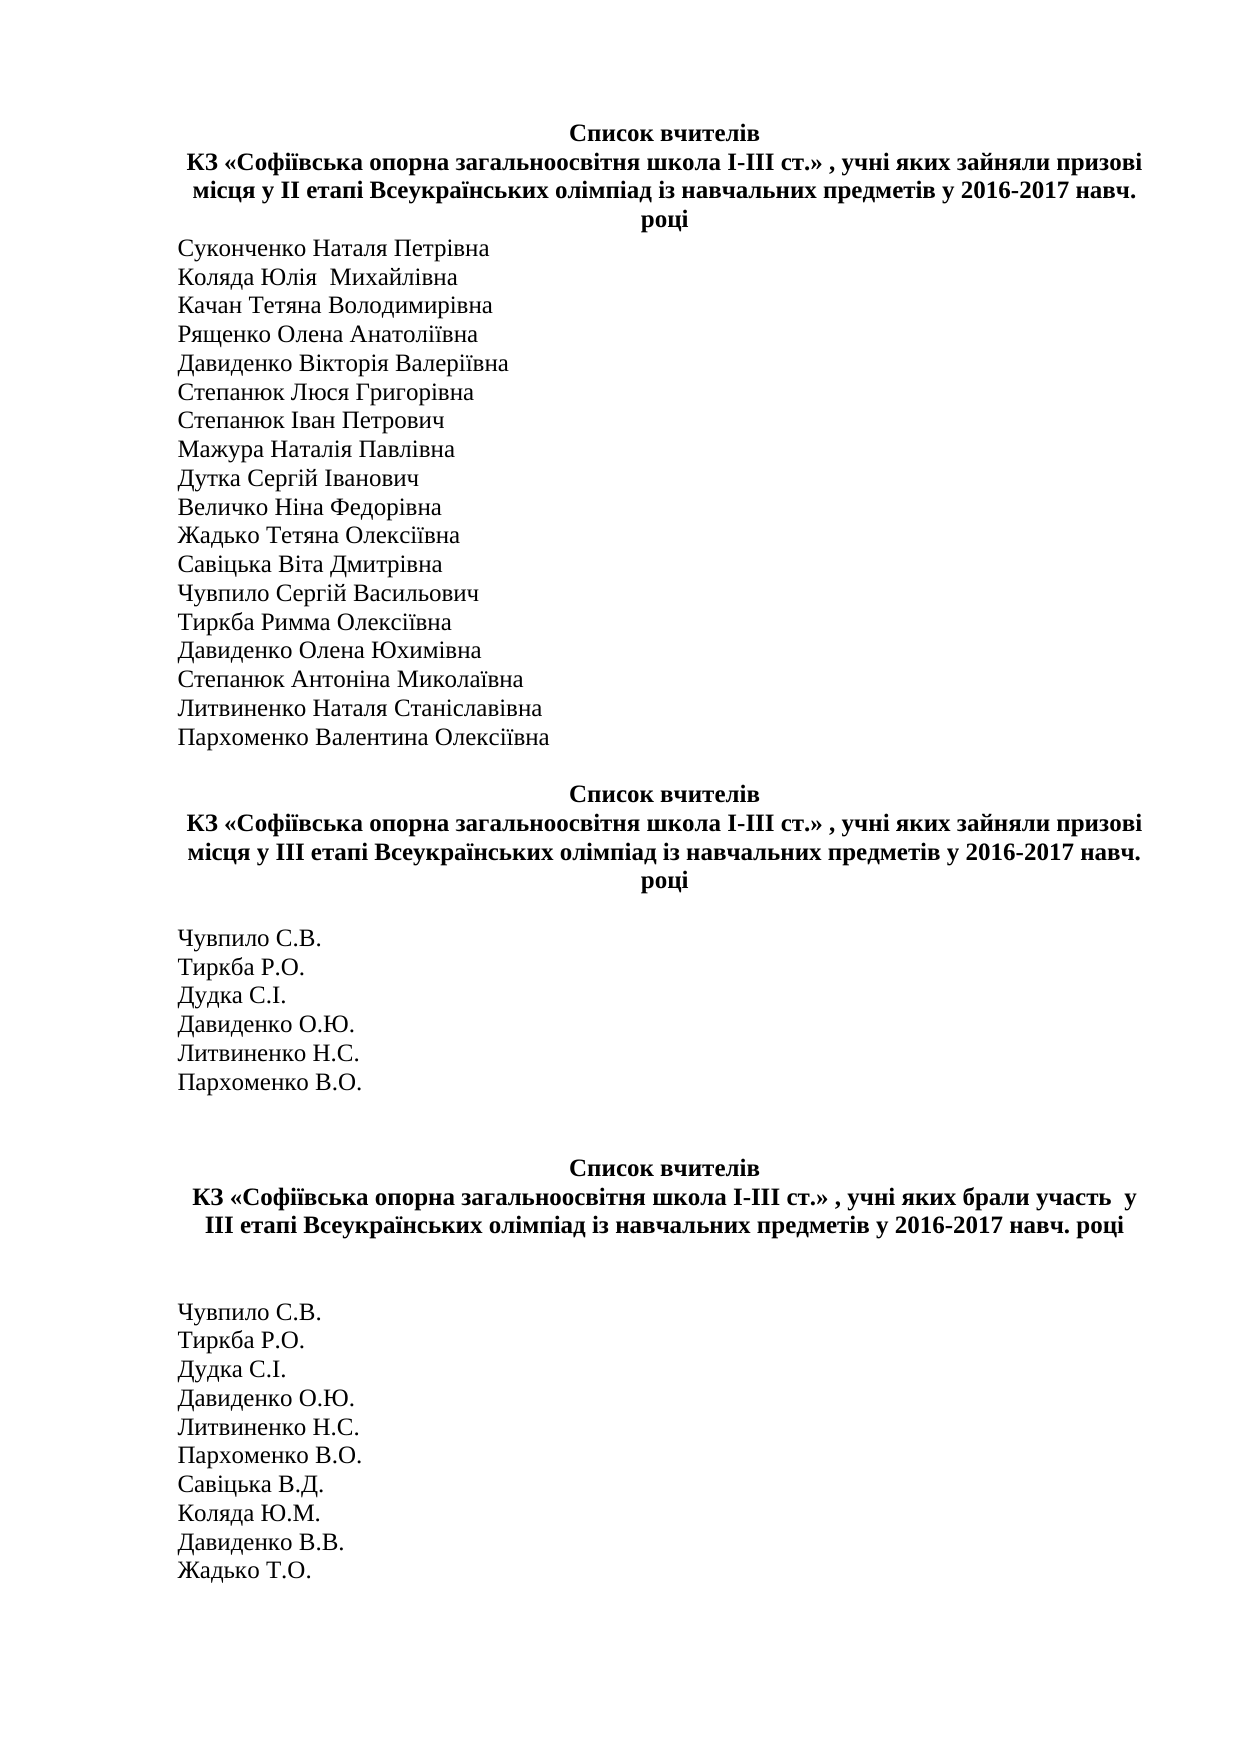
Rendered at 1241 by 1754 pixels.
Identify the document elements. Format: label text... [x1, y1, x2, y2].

text Тиркба Римма Олексіївна [177, 607, 1152, 636]
text Давиденко О.Ю. [177, 1009, 1152, 1038]
text Дутка Сергій Іванович [177, 463, 1152, 492]
text Дудка С.І. [177, 981, 1152, 1009]
text КЗ «Софіївська опорна загальноосвітня школа І-ІІІ ст.» , учні яких зайняли призові місця у ІІ етапі Всеукраїнських олімпіад із навчальних предметів у 2016-2017 навч. році [177, 147, 1152, 233]
text Список вчителів [177, 779, 1152, 808]
text Литвиненко Наталя Станіславівна [177, 693, 1152, 722]
text Пархоменко В.О. [177, 1441, 1152, 1469]
text Жадько Т.О. [177, 1556, 1152, 1584]
text КЗ «Софіївська опорна загальноосвітня школа І-ІІІ ст.» , учні яких зайняли призові місця у ІІІ етапі Всеукраїнських олімпіад із навчальних предметів у 2016-2017 навч. році [177, 808, 1152, 894]
text Тиркба Р.О. [177, 1326, 1152, 1354]
text Степанюк Іван Петрович [177, 406, 1152, 434]
text Литвиненко Н.С. [177, 1038, 1152, 1067]
text Рященко Олена Анатоліївна [177, 319, 1152, 348]
text Пархоменко Валентина Олексіївна [177, 722, 1152, 751]
text Пархоменко В.О. [177, 1067, 1152, 1096]
text Коляда Ю.М. [177, 1498, 1152, 1527]
text Коляда Юлія Михайлівна [177, 262, 1152, 291]
text Давиденко Олена Юхимівна [177, 636, 1152, 664]
text Степанюк Антоніна Миколаївна [177, 664, 1152, 693]
text Мажура Наталія Павлівна [177, 434, 1152, 463]
text Чувпило С.В. [177, 923, 1152, 952]
text Качан Тетяна Володимирівна [177, 291, 1152, 319]
text Савіцька Віта Дмитрівна [177, 549, 1152, 578]
text Давиденко О.Ю. [177, 1383, 1152, 1412]
text Список вчителів [177, 118, 1152, 147]
text КЗ «Софіївська опорна загальноосвітня школа І-ІІІ ст.» , учні яких брали участь у ІІІ етапі Всеукраїнських олімпіад із навчальних предметів у 2016-2017 навч. році [177, 1182, 1152, 1239]
text Жадько Тетяна Олексіївна [177, 521, 1152, 549]
text Литвиненко Н.С. [177, 1412, 1152, 1441]
text Чувпило Сергій Васильович [177, 578, 1152, 607]
text Тиркба Р.О. [177, 952, 1152, 981]
text Давиденко Вікторія Валеріївна [177, 348, 1152, 377]
text Степанюк Люся Григорівна [177, 377, 1152, 406]
text Чувпило С.В. [177, 1297, 1152, 1326]
text Давиденко В.В. [177, 1527, 1152, 1556]
text Список вчителів [177, 1153, 1152, 1182]
text Дудка С.І. [177, 1354, 1152, 1383]
text Суконченко Наталя Петрівна [177, 233, 1152, 262]
text Савіцька В.Д. [177, 1469, 1152, 1498]
text Величко Ніна Федорівна [177, 492, 1152, 521]
